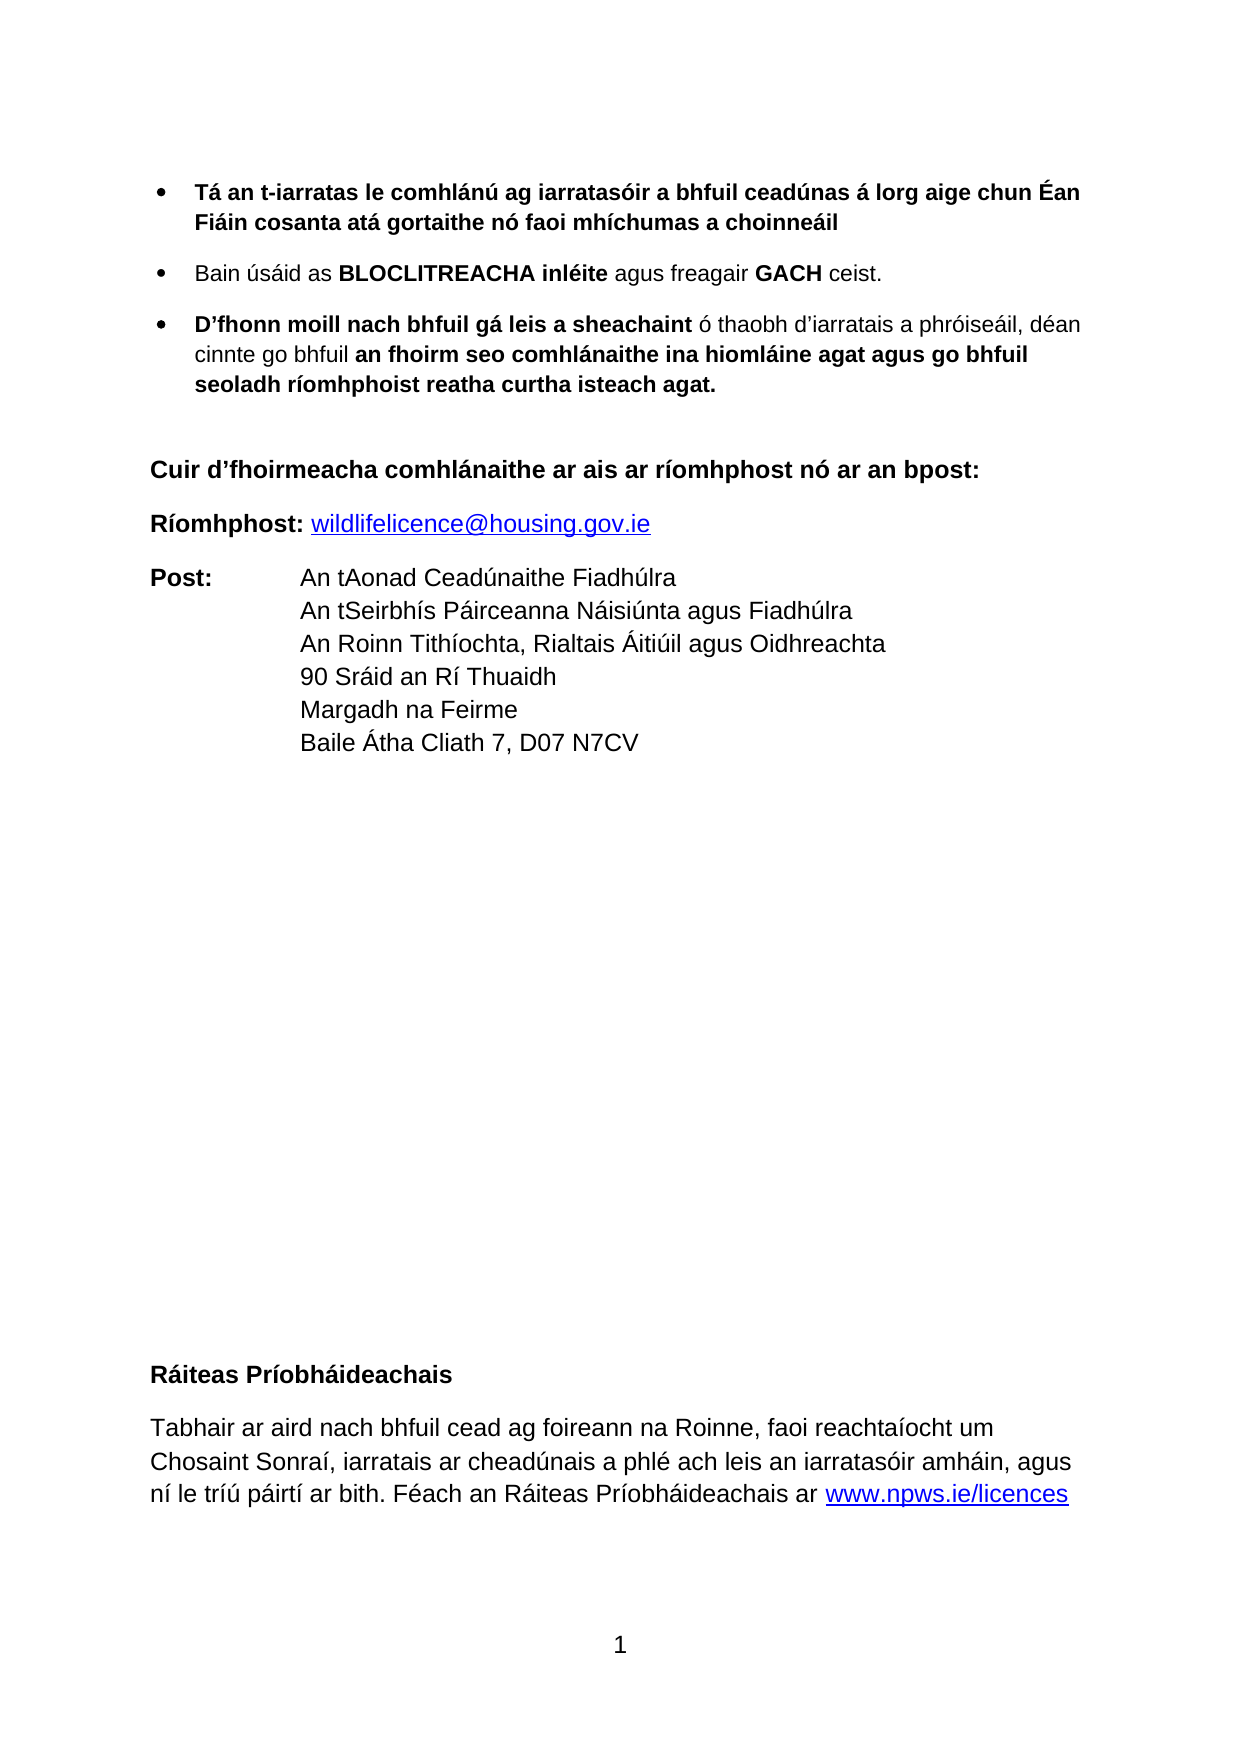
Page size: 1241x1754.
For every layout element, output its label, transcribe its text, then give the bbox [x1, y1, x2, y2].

list Bain úsáid as BLOCLITREACHA inléite agus freagair GACH ceist. [157, 260, 1090, 286]
text Tabhair ar aird nach bhfuil cead ag foireann na Roinne, faoi reachtaíocht um Chosaint Sonraí, iarratais ar cheadúnais a phlé ach leis an iarratasóir amháin, agus ní le tríú páirtí ar bith. Féach an Ráiteas Príobháideachais ar www.npws.ie/licences [150, 1413, 1090, 1508]
text Post: An tAonad Ceadúnaithe Fiadhúlra [150, 563, 1090, 591]
text Cuir d’fhoirmeacha comhlánaithe ar ais ar ríomhphost nó ar an bpost: [150, 455, 1090, 484]
text An tSeirbhís Páirceanna Náisiúnta agus Fiadhúlra [225, 596, 1090, 624]
text Ríomhphost: wildlifelicence@housing.gov.ie [150, 509, 1090, 538]
text Ráiteas Príobháideachais [150, 1359, 1090, 1388]
text An Roinn Tithíochta, Rialtais Áitiúil agus Oidhreachta [225, 629, 1090, 657]
list D’fhonn moill nach bhfuil gá leis a sheachaint ó thaobh d’iarratais a phróiseáil, déan cinnte go bhfuil an fhoirm seo comhlánaithe ina hiomláine agat agus go bhfuil seoladh ríomhphoist reatha curtha isteach agat. [157, 311, 1090, 430]
text Baile Átha Cliath 7, D07 N7CV [225, 728, 1090, 757]
list Tá an t-iarratas le comhlánú ag iarratasóir a bhfuil ceadúnas á lorg aige chun Éan Fiáin cosanta atá gortaithe nó faoi mhíchumas a choinneáil [157, 179, 1090, 235]
text 90 Sráid an Rí Thuaidh [225, 662, 1090, 691]
text Margadh na Feirme [225, 695, 1090, 723]
